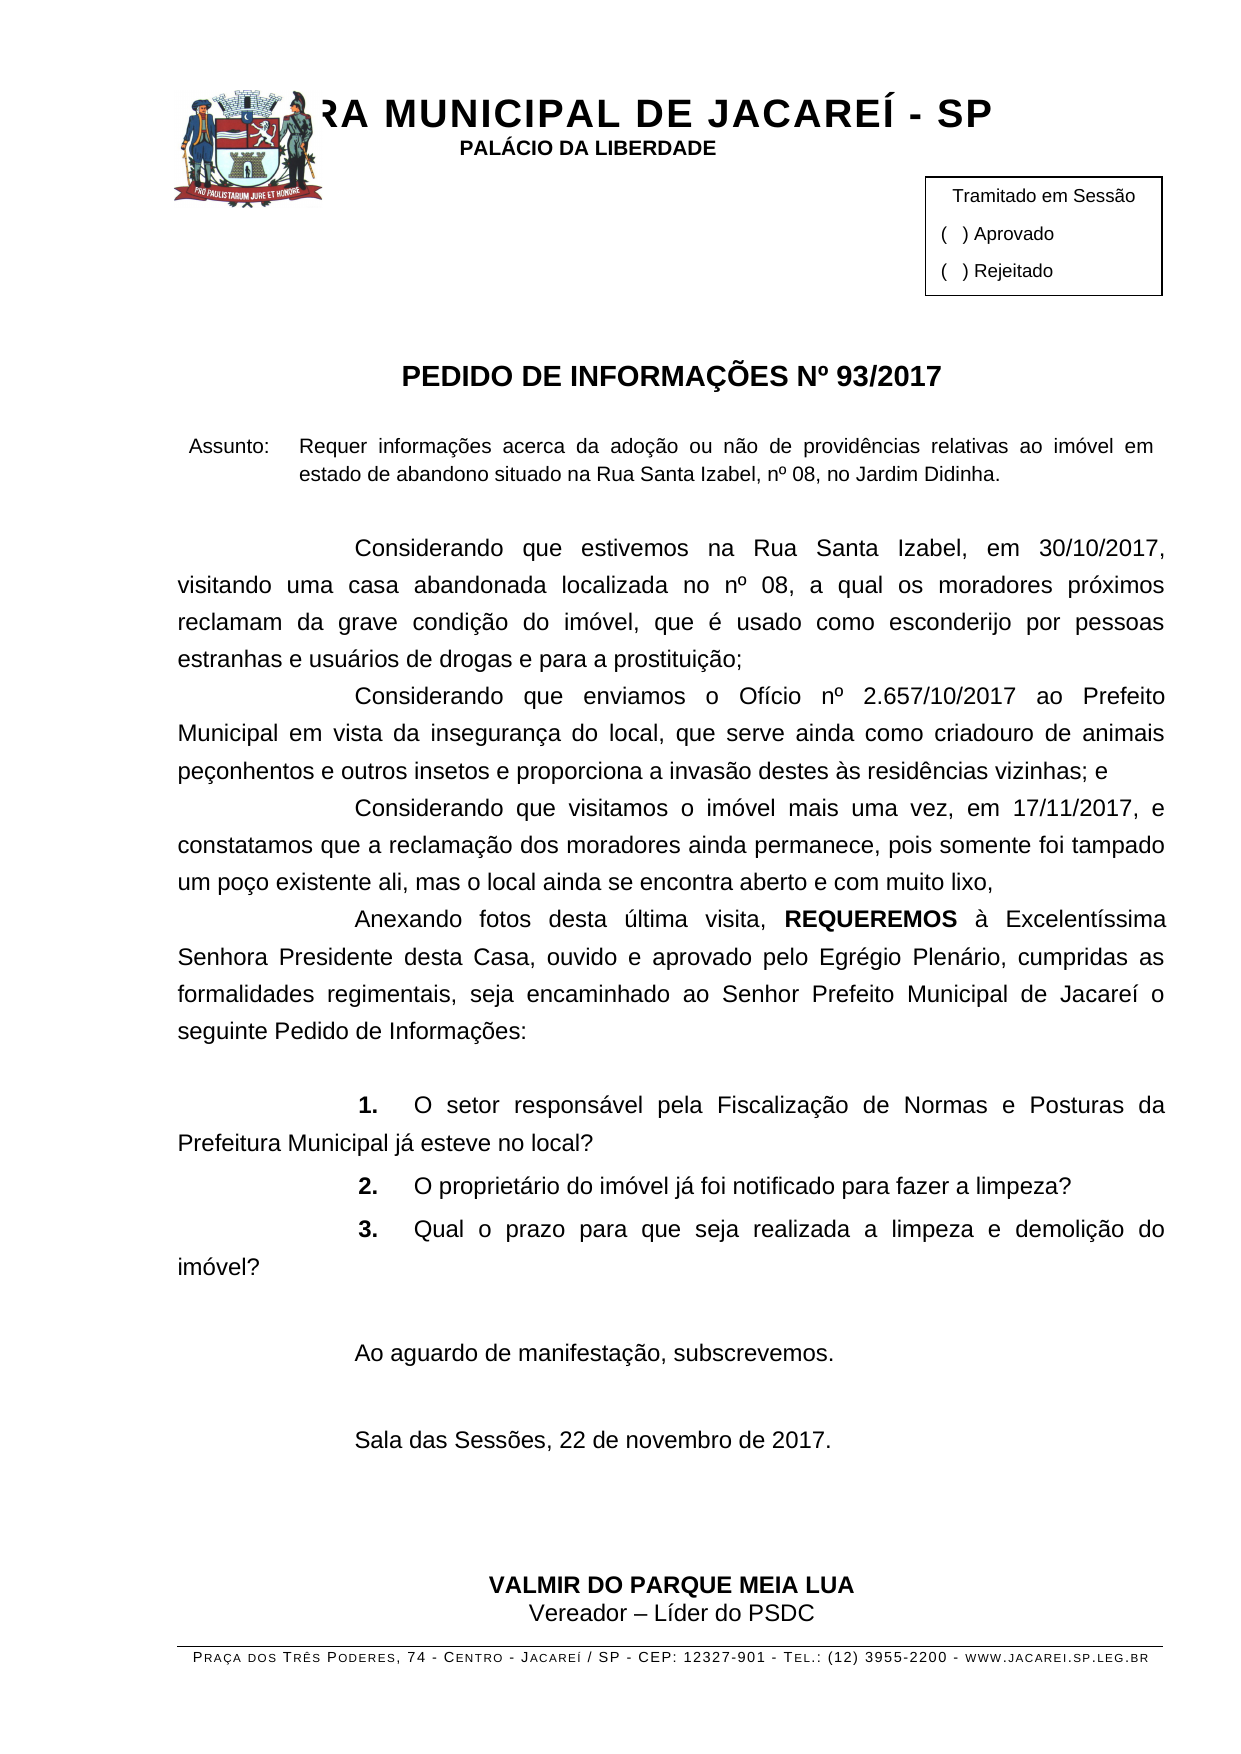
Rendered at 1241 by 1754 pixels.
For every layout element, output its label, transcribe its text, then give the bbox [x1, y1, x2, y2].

text Anexando fotos desta última visita, REQUEREMOS à Excelentíssima desta , e , cumpridas as , seja encaminhado ao Municipal de Jacareí o de : [177, 905, 1166, 1044]
list Qual o prazo para que seja realizada a limpeza e demolição do imóvel? [177, 1215, 1166, 1280]
text das , 22 de novembro de 2017. [177, 1426, 1166, 1454]
text Ao de , subscrevemos. [177, 1339, 1166, 1367]
list O setor responsável pela Fiscalização de Normas e Posturas da Prefeitura Municipal já esteve no local? [177, 1091, 1166, 1156]
text Vereador – Líder do PSDC [177, 1599, 1166, 1626]
text PEDIDO DE INFORMAÇÕES nº 93/2017 [177, 359, 1166, 392]
text Considerando que estivemos na Rua Santa Izabel, em 30/10/2017, visitando uma casa abandonada localizada no nº 08, a qual os moradores próximos reclamam da grave condição do imóvel, que é usado como esconderijo por pessoas estranhas e usuários de drogas e para a prostituição; [177, 533, 1166, 673]
table_header Requer informações acerca da adoção ou não de providências relativas ao imóvel em estado de abandono situado na Rua Santa Izabel, nº 08, no Jardim Didinha. [288, 434, 1166, 490]
text Considerando que visitamos o imóvel mais uma vez, em 17/11/2017, e constatamos que a reclamação dos moradores ainda permanece, pois somente foi tampado um poço existente ali, mas o local ainda se encontra aberto e com muito lixo, [177, 794, 1166, 896]
text Considerando que enviamos o Ofício nº 2.657/10/2017 ao Prefeito Municipal em vista da insegurança do local, que serve ainda como criadouro de animais peçonhentos e outros insetos e proporciona a invasão destes às residências vizinhas; e [177, 682, 1166, 784]
list O proprietário do imóvel já foi notificado para fazer a limpeza? [177, 1172, 1166, 1199]
picture [173, 90, 323, 208]
text VALMIR DO PARQUE MEIA LUA [177, 1571, 1166, 1599]
table_header : [177, 434, 288, 490]
